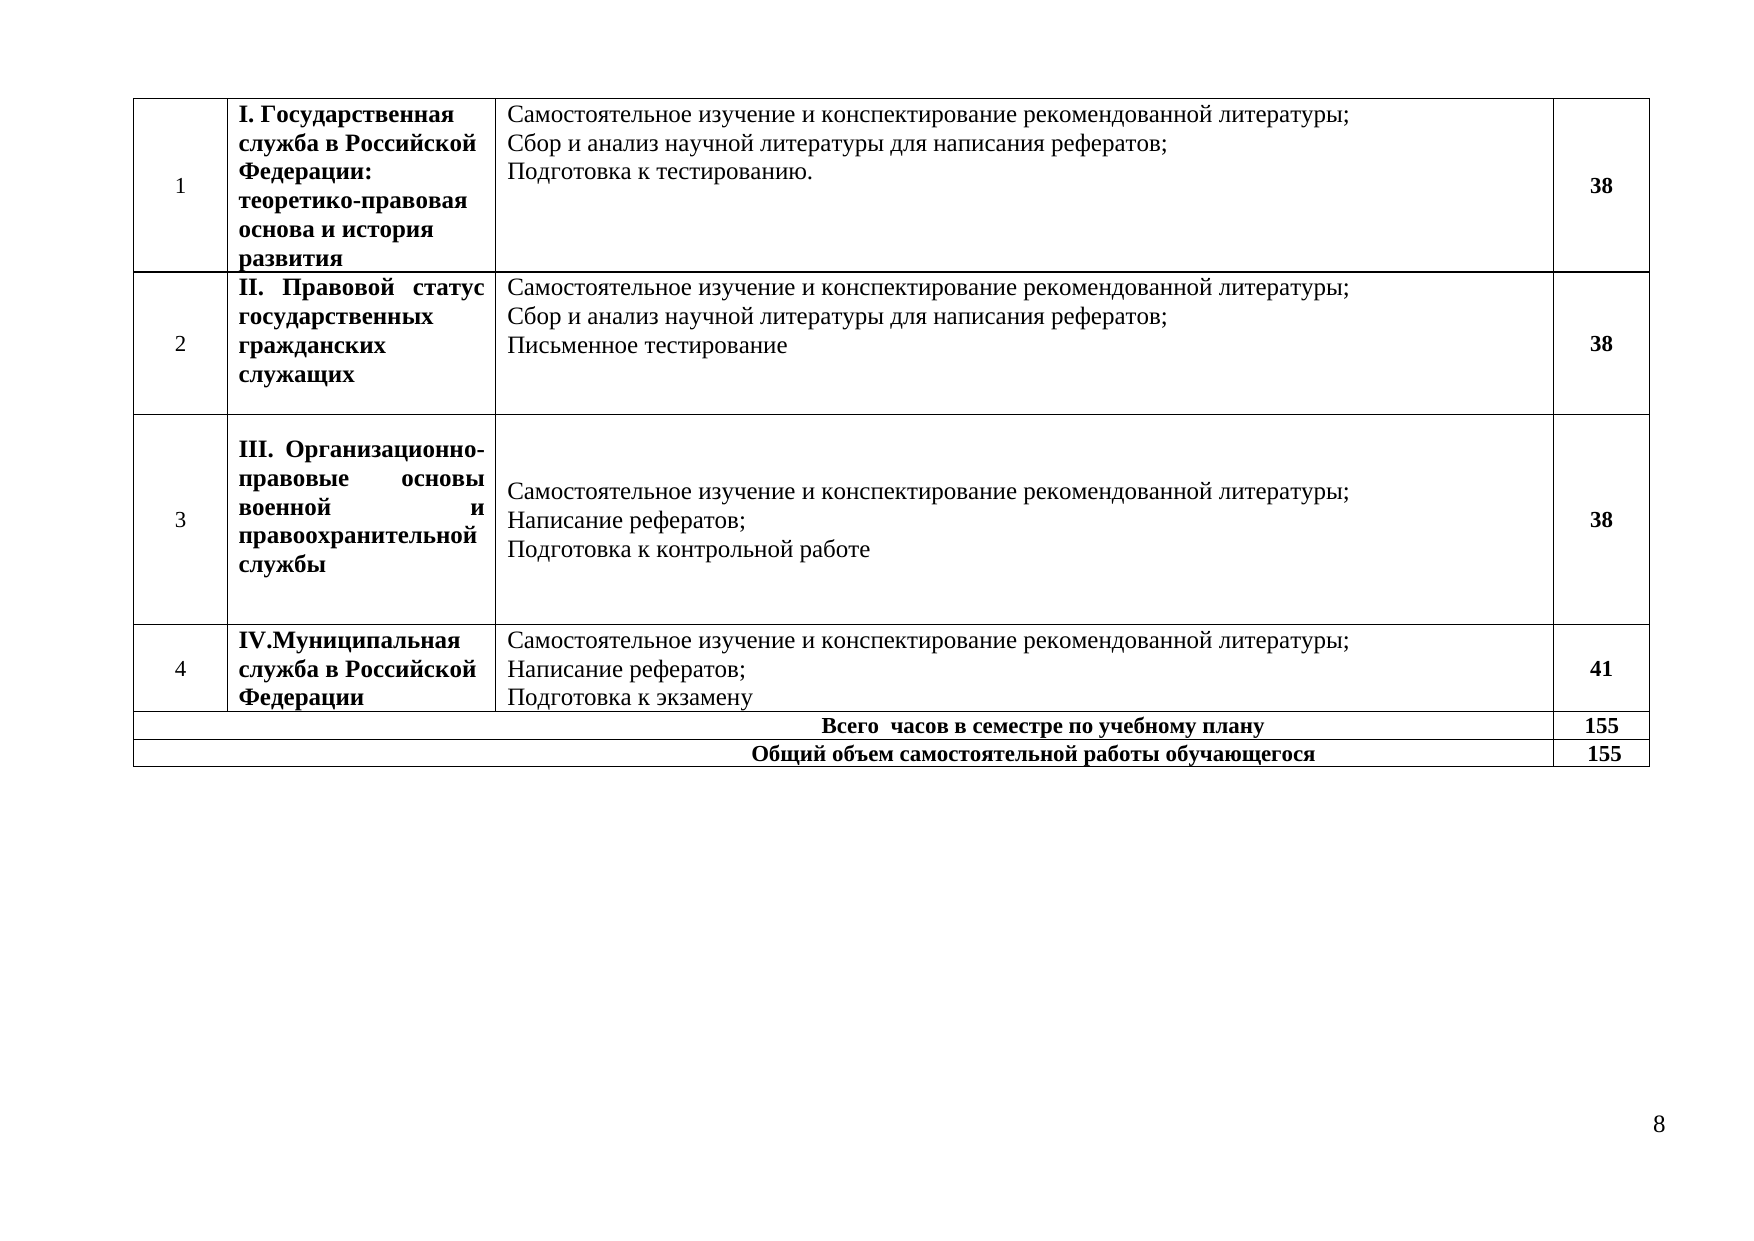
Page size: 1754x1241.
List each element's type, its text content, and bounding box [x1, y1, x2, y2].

table_cell 2 [134, 273, 227, 414]
table_cell Самостоятельное изучение и конспектирование рекомендованной литературы; Написание рефератов; Подготовка к экзамену [496, 625, 1553, 711]
table_cell Всего часов в семестре по учебному плану [134, 712, 1553, 738]
table_cell Самостоятельное изучение и конспектирование рекомендованной литературы; Сбор и анализ научной литературы для написания рефератов; Подготовка к тестированию. [496, 99, 1553, 271]
table_cell 3 [134, 415, 227, 624]
table_cell 38 [1554, 99, 1649, 271]
table_cell I. Государственная служба в Российской Федерации: теоретико-правовая основа и история развития [228, 99, 495, 271]
table_cell 41 [1554, 625, 1649, 711]
table_cell II. Правовой статус государственных гражданских служащих [228, 273, 495, 414]
table_cell 4 [134, 625, 227, 711]
table_cell 1 [134, 99, 227, 271]
table_cell Общий объем самостоятельной работы обучающегося [134, 740, 1553, 766]
table_cell 155 [1554, 740, 1649, 766]
table_cell 155 [1554, 712, 1649, 738]
table_cell Самостоятельное изучение и конспектирование рекомендованной литературы; Сбор и анализ научной литературы для написания рефератов; Письменное тестирование [496, 273, 1553, 414]
table_cell IV.Муниципальная служба в Российской Федерации [228, 625, 495, 711]
table_cell 38 [1554, 273, 1649, 414]
table_cell 38 [1554, 415, 1649, 624]
table_cell Самостоятельное изучение и конспектирование рекомендованной литературы; Написание рефератов; Подготовка к контрольной работе [496, 415, 1553, 624]
table_cell III. Организационно-правовые основы военной и правоохранительной службы [228, 415, 495, 624]
